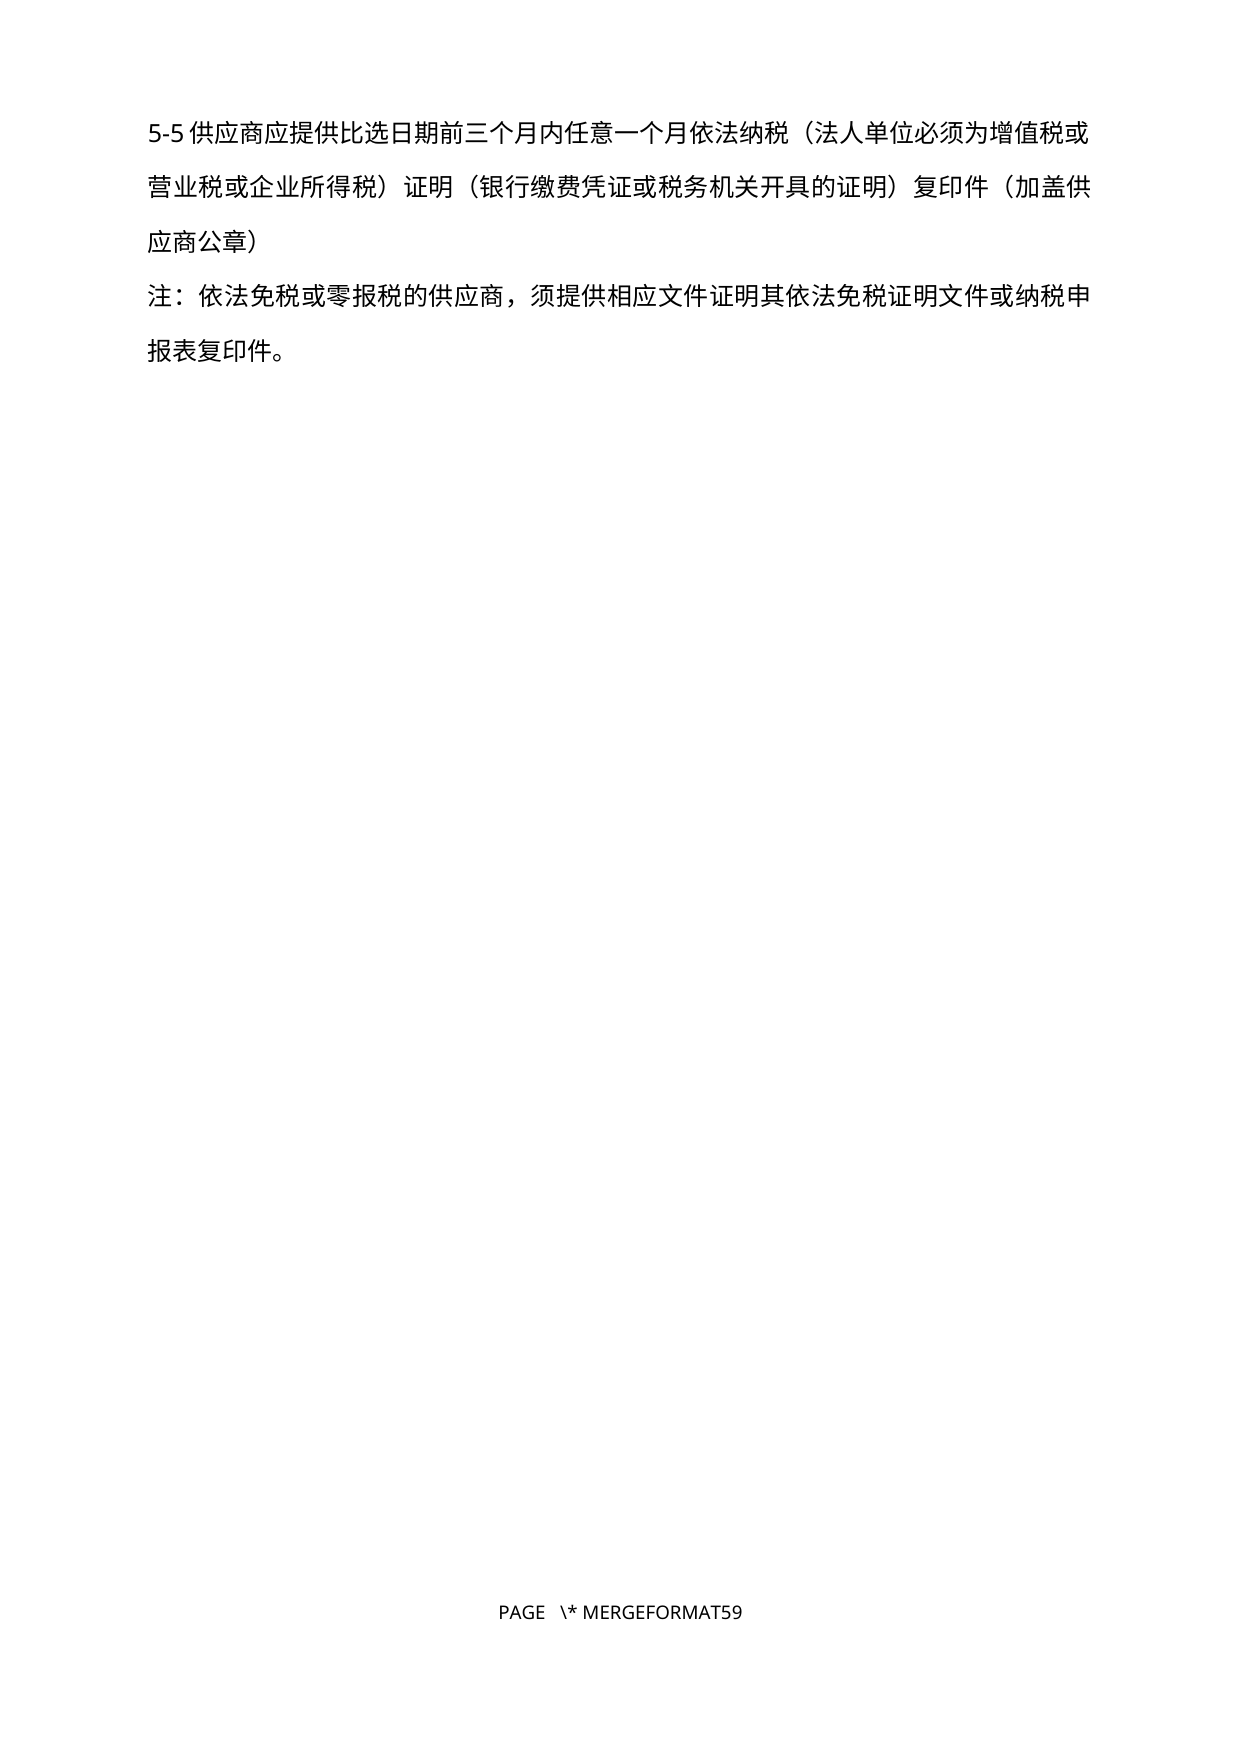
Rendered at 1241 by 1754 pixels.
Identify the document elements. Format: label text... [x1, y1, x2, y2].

text 5-5供应商应提供比选日期前三个月内任意一个月依法纳税（法人单位必须为增值税或营业税或企业所得税）证明（银行缴费凭证或税务机关开具的证明）复印件（加盖供应商公章） [148, 113, 1092, 258]
text 注：依法免税或零报税的供应商，须提供相应文件证明其依法免税证明文件或纳税申报表复印件。 [148, 277, 1092, 367]
